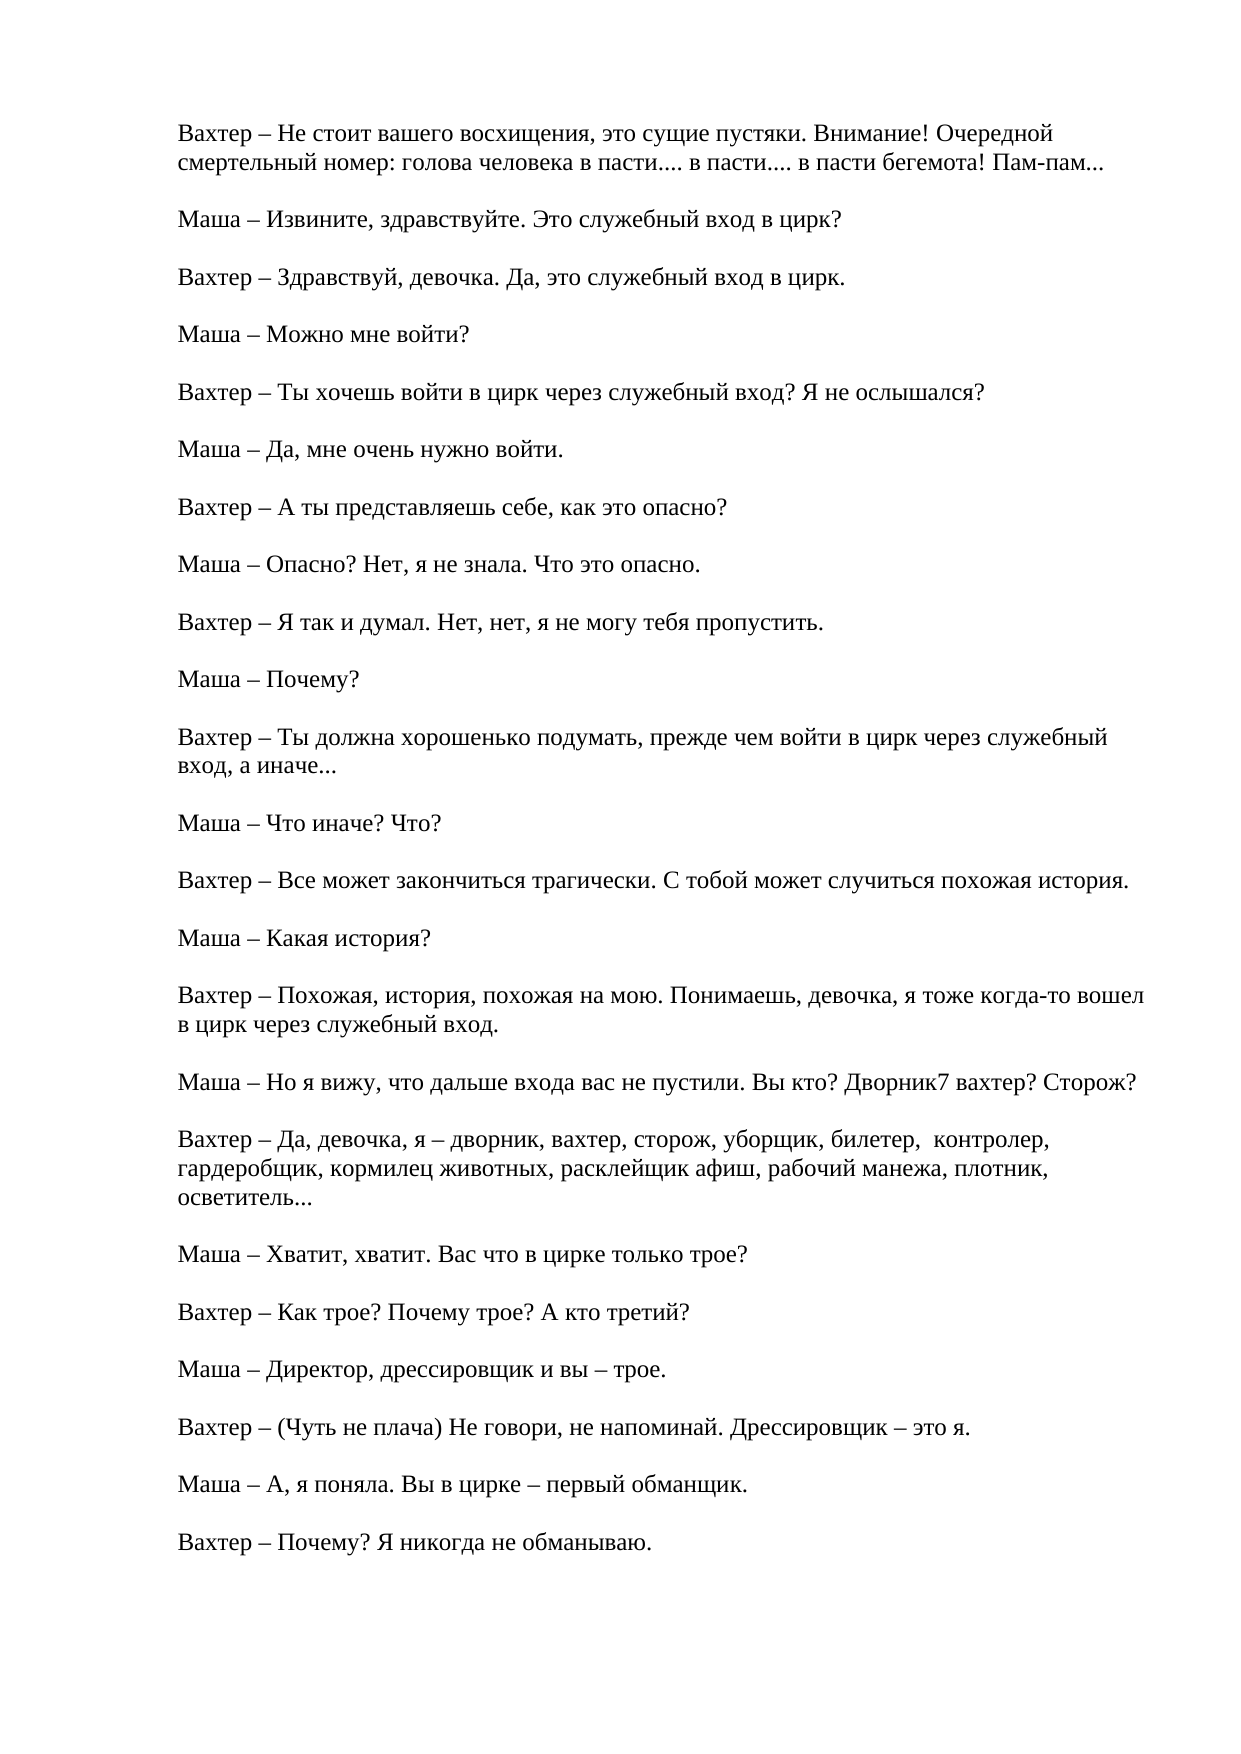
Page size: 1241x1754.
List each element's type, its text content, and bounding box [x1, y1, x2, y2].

text Вахтер – Я так и думал. Нет, нет, я не могу тебя пропустить. [177, 607, 1152, 636]
text Вахтер – Не стоит вашего восхищения, это сущие пустяки. Внимание! Очередной смертельный номер: голова человека в пасти.... в пасти.... в пасти бегемота! Пам-пам... [177, 118, 1152, 176]
text Маша – Извините, здравствуйте. Это служебный вход в цирк? [177, 204, 1152, 233]
text Вахтер – Ты должна хорошенько подумать, прежде чем войти в цирк через служебный вход, а иначе... [177, 722, 1152, 779]
text Маша – Да, мне очень нужно войти. [177, 434, 1152, 463]
text Маша – Какая история? [177, 923, 1152, 952]
text Вахтер – Как трое? Почему трое? А кто третий? [177, 1297, 1152, 1326]
text Вахтер – Почему? Я никогда не обманываю. [177, 1527, 1152, 1556]
text Вахтер – Да, девочка, я – дворник, вахтер, сторож, уборщик, билетер, контролер, гардеробщик, кормилец животных, расклейщик афиш, рабочий манежа, плотник, осветитель... [177, 1124, 1152, 1211]
text Маша – Опасно? Нет, я не знала. Что это опасно. [177, 549, 1152, 578]
text Вахтер – Здравствуй, девочка. Да, это служебный вход в цирк. [177, 262, 1152, 291]
text Вахтер – Ты хочешь войти в цирк через служебный вход? Я не ослышался? [177, 377, 1152, 406]
text Маша – Почему? [177, 664, 1152, 693]
text Маша – Но я вижу, что дальше входа вас не пустили. Вы кто? Дворник7 вахтер? Сторож? [177, 1067, 1152, 1096]
text Маша – А, я поняла. Вы в цирке – первый обманщик. [177, 1469, 1152, 1498]
text Вахтер – Все может закончиться трагически. С тобой может случиться похожая история. [177, 866, 1152, 894]
text Маша – Можно мне войти? [177, 319, 1152, 348]
text Маша – Хватит, хватит. Вас что в цирке только трое? [177, 1239, 1152, 1268]
text Вахтер – А ты представляешь себе, как это опасно? [177, 492, 1152, 521]
text Вахтер – Похожая, история, похожая на мою. Понимаешь, девочка, я тоже когда-то вошел в цирк через служебный вход. [177, 981, 1152, 1038]
text Маша – Что иначе? Что? [177, 808, 1152, 837]
text Маша – Директор, дрессировщик и вы – трое. [177, 1354, 1152, 1383]
text Вахтер – (Чуть не плача) Не говори, не напоминай. Дрессировщик – это я. [177, 1412, 1152, 1441]
